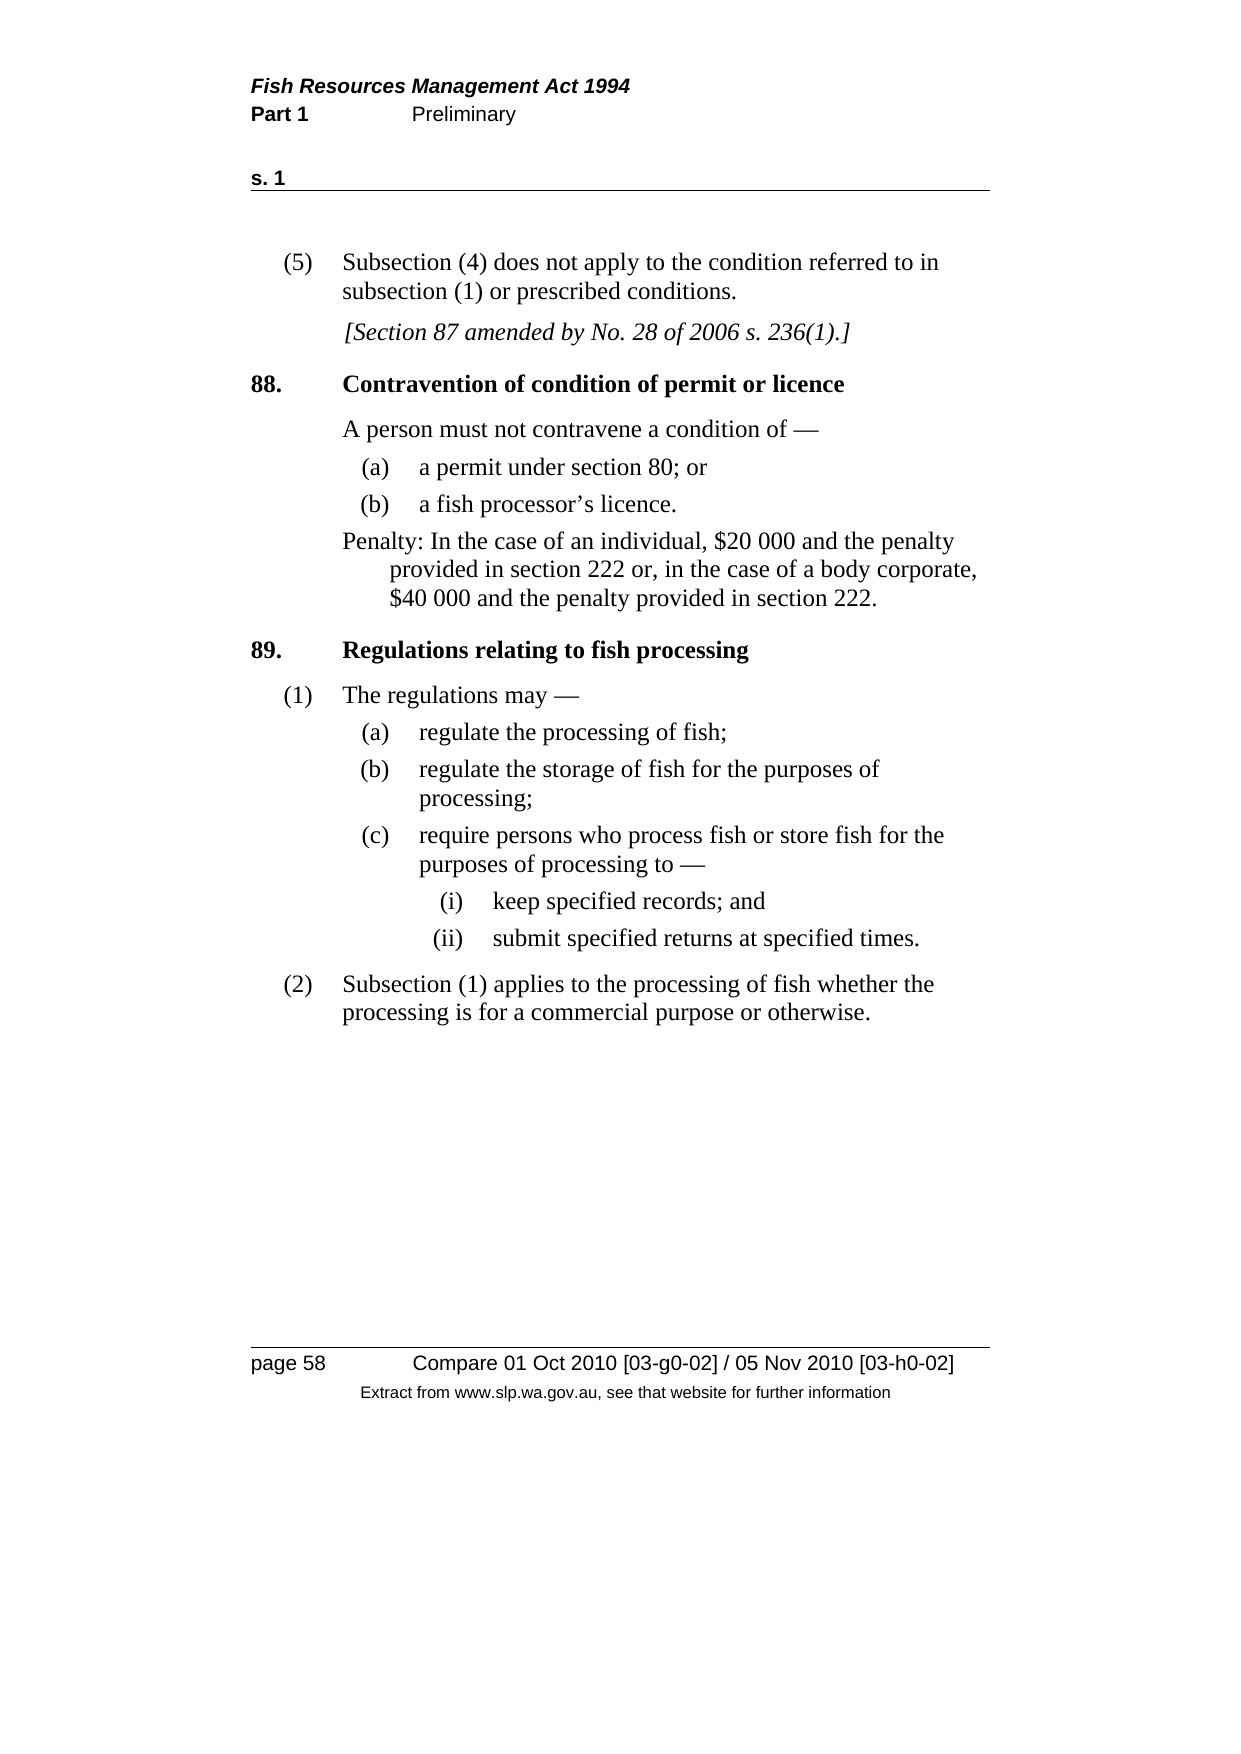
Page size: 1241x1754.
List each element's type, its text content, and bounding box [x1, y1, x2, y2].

text (2) Subsection (1) applies to the processing of fish whether the processing is for a commercial purpose or otherwise. [251, 969, 990, 1026]
text A person must not contravene a condition of — [251, 414, 990, 443]
text (5) Subsection (4) does not apply to the condition referred to in subsection (1) or prescribed conditions. [251, 247, 990, 305]
text (i) keep specified records; and [251, 886, 990, 915]
subtitle 89. Regulations relating to fish processing [251, 635, 990, 664]
text (a) a permit under section 80; or [251, 452, 990, 480]
text Penalty: In the case of an individual, $20 000 and the penalty provided in section 222 or, in the case of a body corporate, $40 000 and the penalty provided in section 222. [251, 526, 990, 612]
text (b) a fish processor’s licence. [251, 489, 990, 517]
text (c) require persons who process fish or store fish for the purposes of processing to — [251, 820, 990, 878]
text (b) regulate the storage of fish for the purposes of processing; [251, 754, 990, 812]
subtitle 88. Contravention of condition of permit or licence [251, 369, 990, 398]
text [Section 87 amended by No. 28 of 2006 s. 236(1).] [251, 317, 990, 346]
text (a) regulate the processing of fish; [251, 717, 990, 746]
text (ii) submit specified returns at specified times. [251, 923, 990, 952]
text (1) The regulations may — [251, 680, 990, 709]
